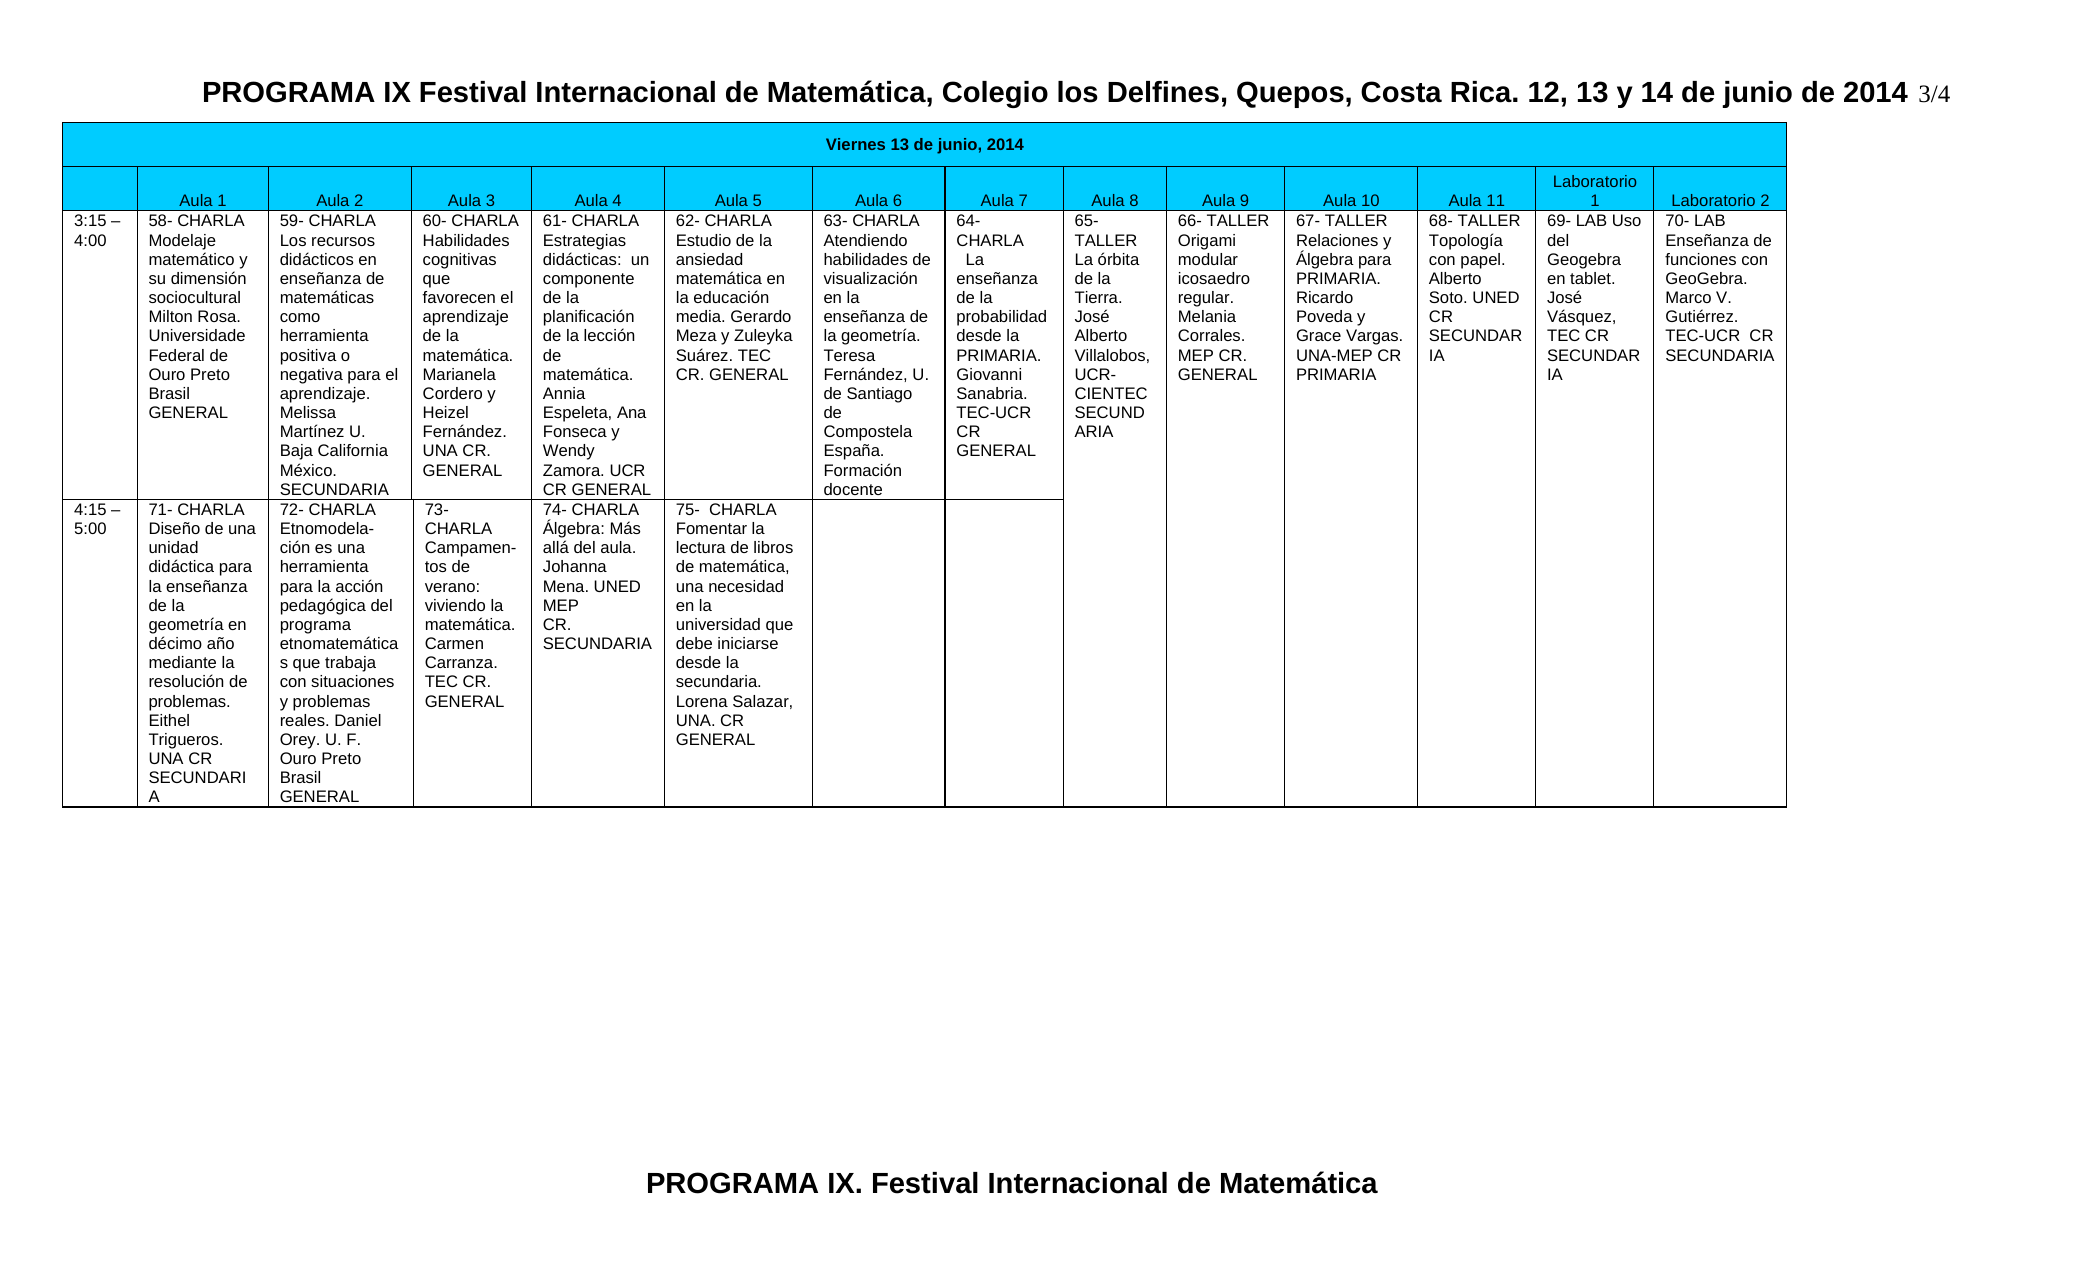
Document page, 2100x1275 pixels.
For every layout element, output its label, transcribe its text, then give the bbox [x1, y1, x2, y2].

table_cell 70- LAB Enseñanza de funciones con GeoGebra. Marco V. Gutiérrez. TEC-UCR CR SECUNDARIA [1654, 211, 1786, 806]
table_cell 71- CHARLA Diseño de una unidad didáctica para la enseñanza de la geometría en décimo año mediante la resolución de problemas. Eithel Trigueros. UNA CR SECUNDARIA [138, 500, 268, 806]
table_cell Aula 1 [138, 167, 268, 210]
table_cell Aula 10 [1285, 167, 1417, 210]
table_cell 64- CHARLA La enseñanza de la probabilidad desde la PRIMARIA. Giovanni Sanabria. TEC-UCR CR GENERAL [946, 211, 1063, 499]
table_cell [946, 500, 1063, 806]
table_cell 65- TALLER La órbita de la Tierra. José Alberto Villalobos, UCR-CIENTEC SECUNDARIA [1064, 211, 1166, 806]
table_cell 61- CHARLA Estrategias didácticas: un componente de la planificación de la lección de matemática. Annia Espeleta, Ana Fonseca y Wendy Zamora. UCR CR GENERAL [532, 211, 664, 499]
table_cell 72- CHARLA Etnomodela-ción es una herramienta para la acción pedagógica del programa etnomatemáticas que trabaja con situaciones y problemas reales. Daniel Orey. U. F. Ouro Preto Brasil GENERAL [269, 500, 413, 806]
table_cell 75- CHARLA Fomentar la lectura de libros de matemática, una necesidad en la universidad que debe iniciarse desde la secundaria. Lorena Salazar, UNA. CR GENERAL [665, 500, 812, 806]
table_cell 3:15 – 4:00 [63, 211, 137, 499]
table_cell Aula 2 [269, 167, 411, 210]
table_cell 74- CHARLA Álgebra: Más allá del aula. Johanna Mena. UNED MEP CR. SECUNDARIA [532, 500, 664, 806]
table_cell 73- CHARLA Campamen-tos de verano: viviendo la matemática. Carmen Carranza. TEC CR. GENERAL [414, 500, 531, 806]
table_cell Aula 4 [532, 167, 664, 210]
table_cell 59- CHARLA Los recursos didácticos en enseñanza de matemáticas como herramienta positiva o negativa para el aprendizaje. Melissa Martínez U. Baja California México. SECUNDARIA [269, 211, 411, 499]
table_cell Aula 3 [412, 167, 531, 210]
table_cell Aula 8 [1064, 167, 1166, 210]
table_cell 62- CHARLA Estudio de la ansiedad matemática en la educación media. Gerardo Meza y Zuleyka Suárez. TEC CR. GENERAL [665, 211, 812, 499]
table_cell [63, 167, 137, 210]
table_cell [813, 500, 944, 806]
table_cell Aula 7 [946, 167, 1063, 210]
table_cell 66- TALLER Origami modular icosaedro regular. Melania Corrales. MEP CR. GENERAL [1167, 211, 1284, 806]
table_header Viernes 13 de junio, 2014 [63, 123, 1786, 166]
table_cell 67- TALLER Relaciones y Álgebra para PRIMARIA. Ricardo Poveda y Grace Vargas. UNA-MEP CR PRIMARIA [1285, 211, 1417, 806]
table_cell 63- CHARLA Atendiendo habilidades de visualización en la enseñanza de la geometría. Teresa Fernández, U. de Santiago de Compostela España. Formación docente [813, 211, 944, 499]
table_cell Laboratorio 2 [1654, 167, 1786, 210]
table_cell Aula 6 [813, 167, 944, 210]
table_cell Aula 5 [665, 167, 812, 210]
table_cell 68- TALLER Topología con papel. Alberto Soto. UNED CR SECUNDARIA [1418, 211, 1535, 806]
table_cell 60- CHARLA Habilidades cognitivas que favorecen el aprendizaje de la matemática. Marianela Cordero y Heizel Fernández. UNA CR. GENERAL [412, 211, 531, 499]
table_cell 4:15 – 5:00 [63, 500, 137, 806]
table_cell 69- LAB Uso del Geogebra en tablet. José Vásquez, TEC CR SECUNDARIA [1536, 211, 1653, 806]
table_cell Aula 11 [1418, 167, 1535, 210]
table_cell 58- CHARLA Modelaje matemático y su dimensión sociocultural Milton Rosa. Universidade Federal de Ouro Preto Brasil GENERAL [138, 211, 268, 499]
table_cell Aula 9 [1167, 167, 1284, 210]
table_cell Laboratorio 1 [1536, 167, 1653, 210]
